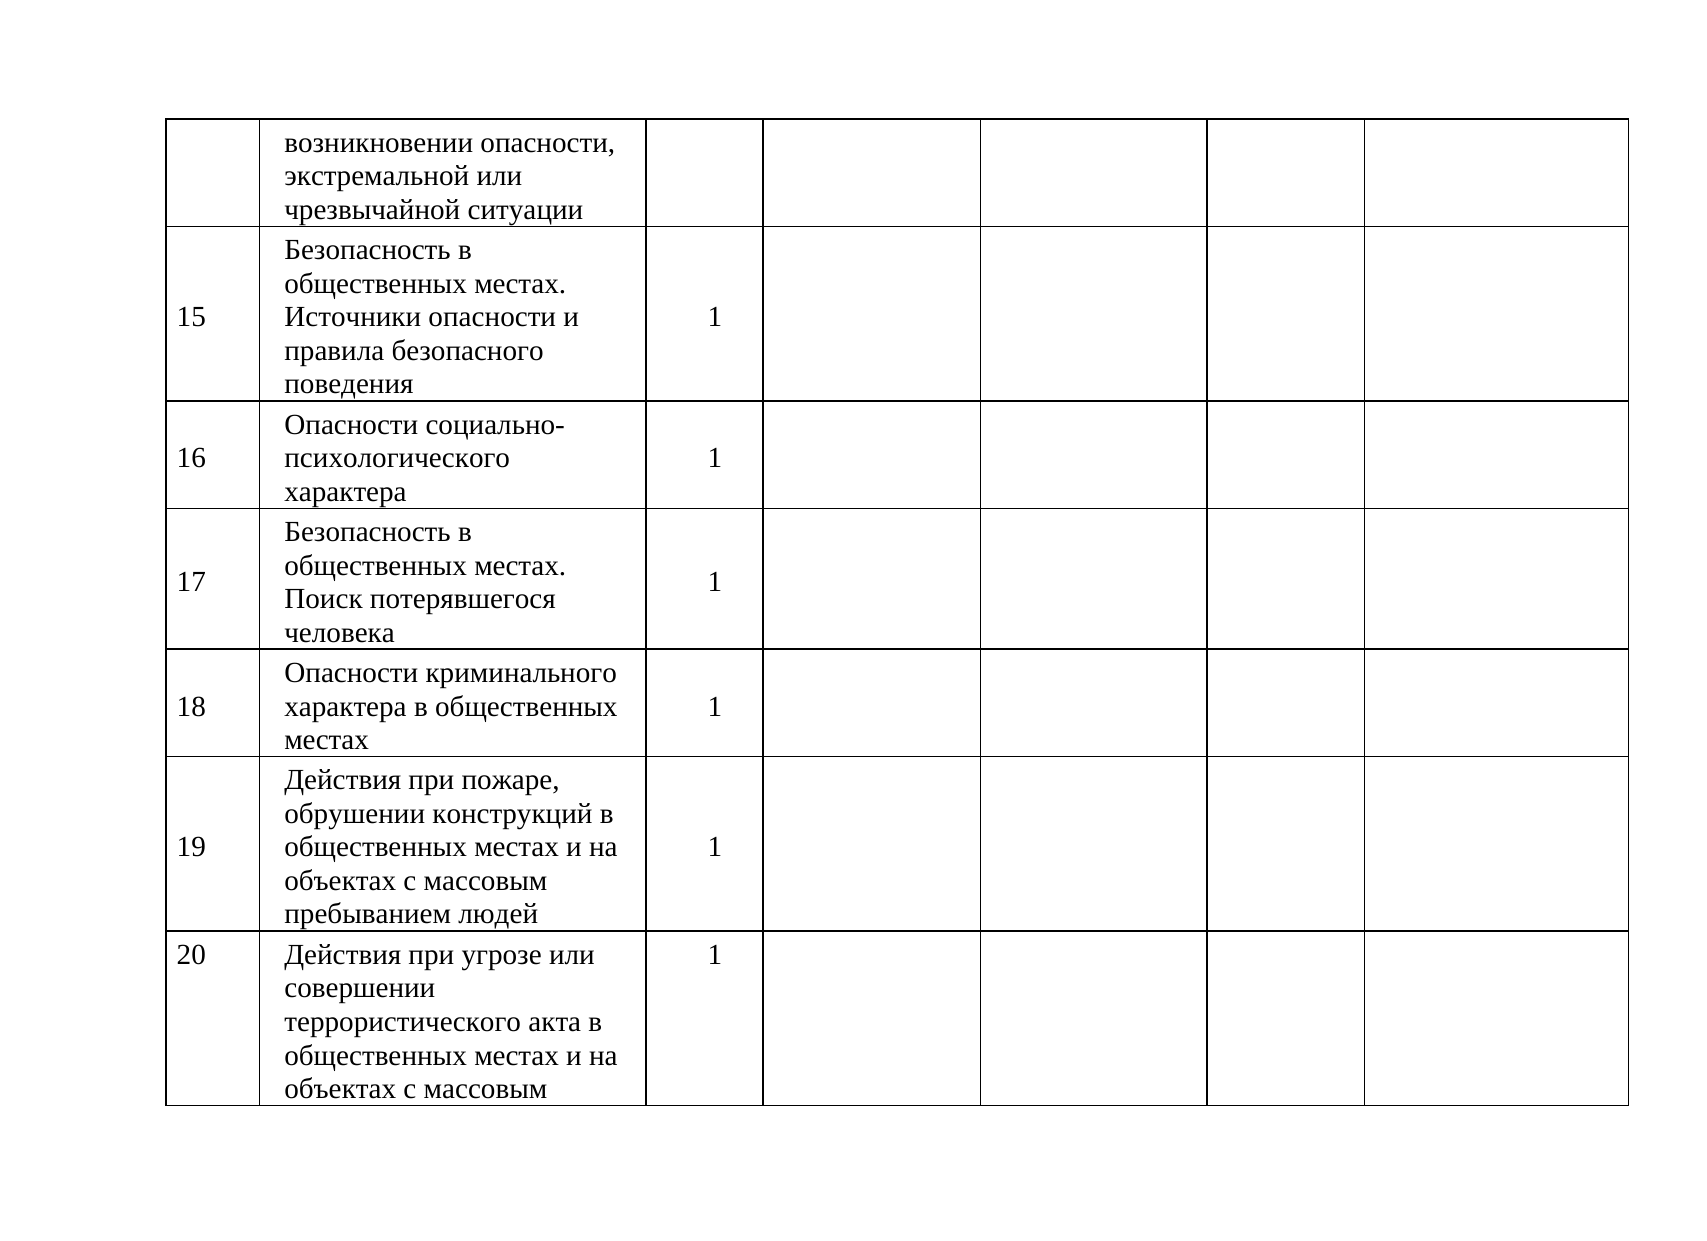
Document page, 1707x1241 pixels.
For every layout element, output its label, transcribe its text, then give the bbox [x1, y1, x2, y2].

table_cell [764, 757, 980, 930]
table_cell [764, 402, 980, 507]
table_cell [981, 932, 1206, 1105]
table_cell 17 [167, 509, 259, 648]
table_cell 1 [647, 932, 762, 1105]
table_cell [981, 509, 1206, 648]
table_cell 16 [167, 402, 259, 507]
table_cell [1365, 757, 1628, 930]
table_cell 1 [647, 757, 762, 930]
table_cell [260, 120, 645, 226]
table_cell [981, 650, 1206, 756]
table_cell [1365, 509, 1628, 648]
table_cell Опасности социально-психологического характера [260, 402, 645, 507]
table_cell 14 [167, 120, 259, 226]
table_cell [1208, 402, 1364, 507]
table_cell [764, 509, 980, 648]
table_cell [1365, 650, 1628, 756]
table_cell Безопасность в общественных местах. Источники опасности и правила безопасного поведения [260, 227, 645, 400]
table_cell 20 [167, 932, 259, 1105]
table_cell [764, 120, 980, 226]
table_cell 1 [647, 120, 762, 226]
table_cell [1208, 227, 1364, 400]
table_cell [1365, 227, 1628, 400]
table_cell [1365, 120, 1628, 226]
table_cell Действия при пожаре, обрушении конструкций в общественных местах и на объектах с массовым пребыванием людей [260, 757, 645, 930]
table_cell 1 [647, 650, 762, 756]
table_cell [1208, 650, 1364, 756]
table_cell [764, 932, 980, 1105]
table_cell Опасности криминального характера в общественных местах [260, 650, 645, 756]
table_cell Безопасность в общественных местах. Поиск потерявшегося человека [260, 509, 645, 648]
table_cell [981, 120, 1206, 226]
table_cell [260, 932, 645, 1105]
table_cell 15 [167, 227, 259, 400]
table_cell [1365, 402, 1628, 507]
table_cell [981, 227, 1206, 400]
table_cell 18 [167, 650, 259, 756]
table_cell [1208, 932, 1364, 1105]
table_cell [1208, 509, 1364, 648]
table_cell [981, 757, 1206, 930]
table_cell [764, 227, 980, 400]
table_cell 1 [647, 509, 762, 648]
table_cell [1208, 120, 1364, 226]
table_cell [764, 650, 980, 756]
table_cell [981, 402, 1206, 507]
table_cell 1 [647, 227, 762, 400]
table_cell 19 [167, 757, 259, 930]
table_cell [1208, 757, 1364, 930]
table_cell 1 [647, 402, 762, 507]
table_cell [1365, 932, 1628, 1105]
